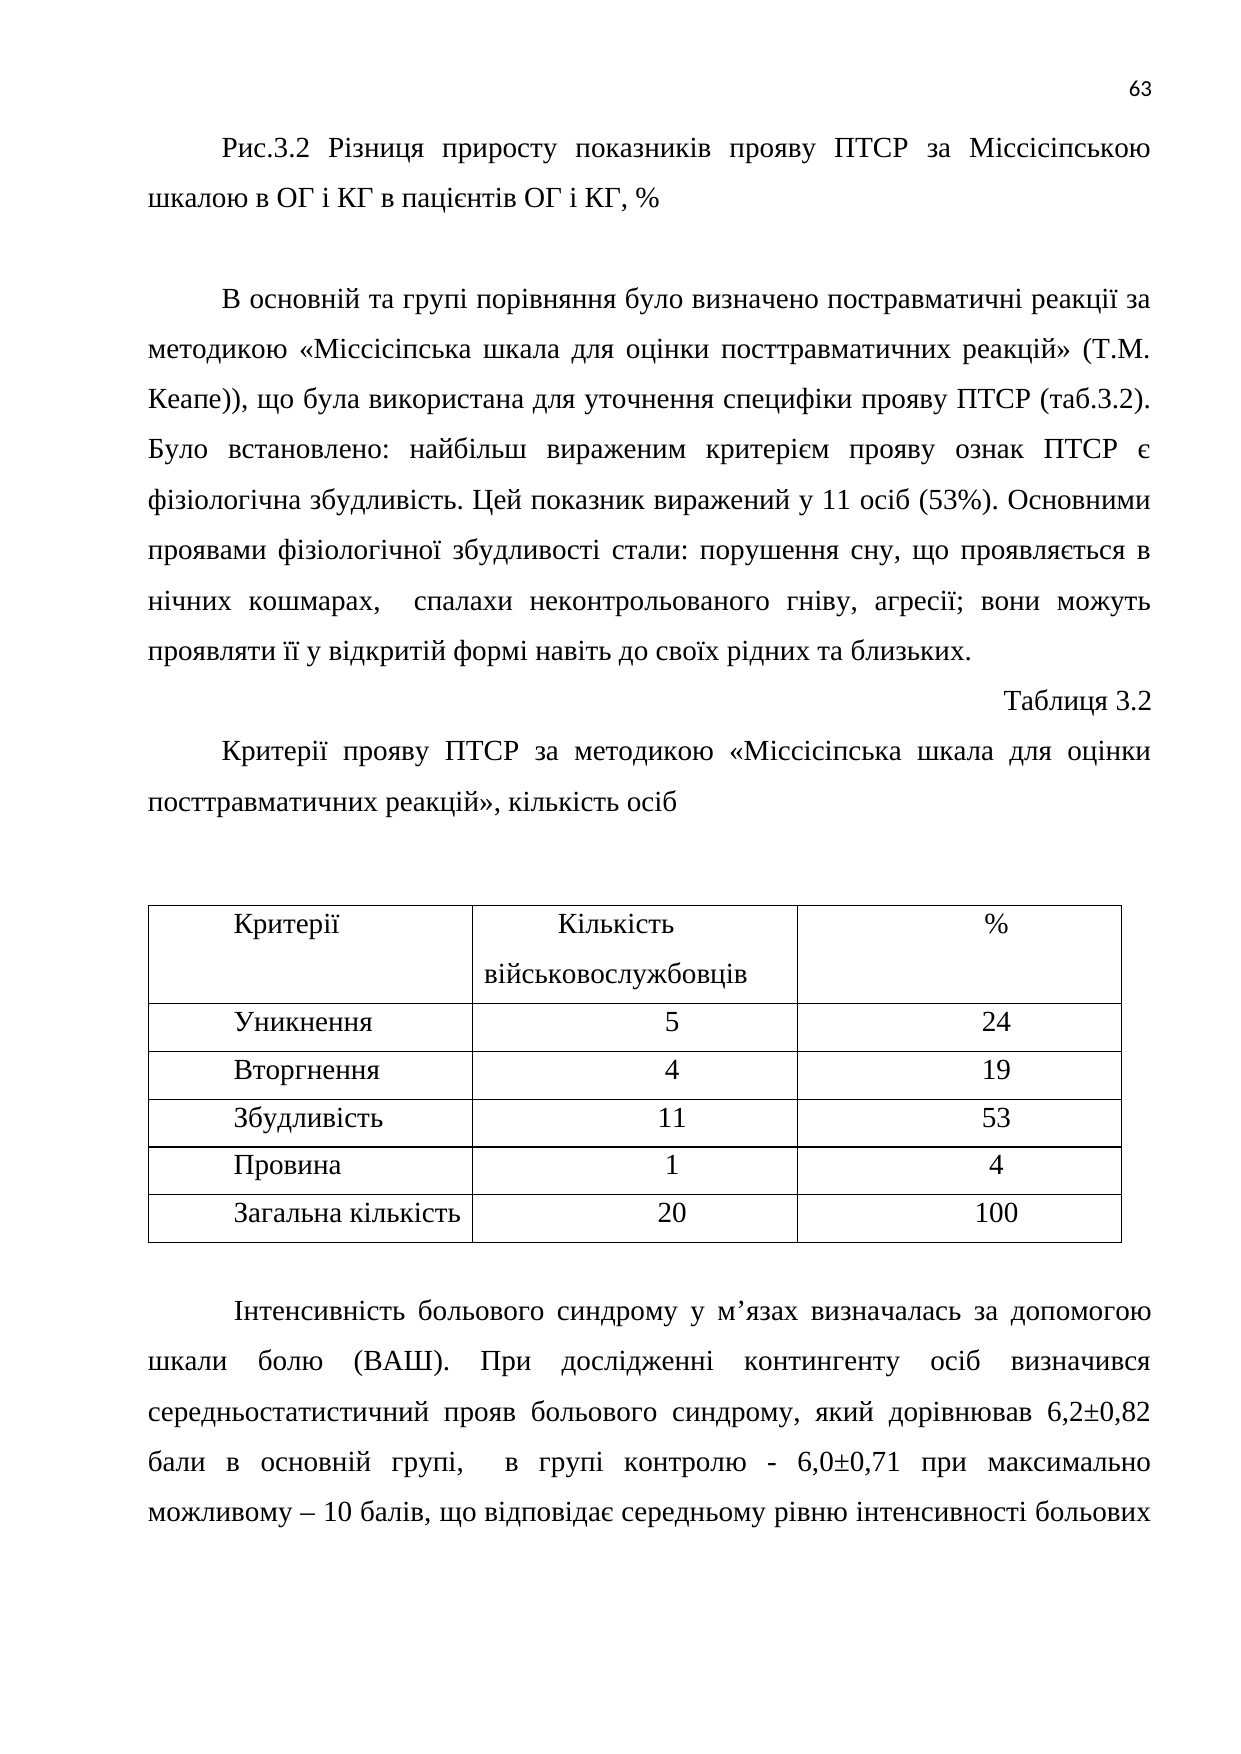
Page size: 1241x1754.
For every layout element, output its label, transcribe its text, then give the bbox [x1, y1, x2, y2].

table_cell 19 [798, 1052, 1121, 1099]
table_cell Провина [149, 1148, 472, 1194]
table_cell 4 [473, 1052, 797, 1099]
text В основній та групі порівняння було визначено постравматичні реакції за методикою «Міссісіпська шкала для оцінки посттравматичних реакцій» (Т.М. Кеапе)), що була використана для уточнення специфіки прояву ПТСР (таб.3.2). Було встановлено: найбільш вираженим критерієм прояву ознак ПТСР є фізіологічна збудливість. Цей показник виражений у 11 осіб (53%). Основними проявами фізіологічної збудливості стали: порушення сну, що проявляється в нічних кошмарах, спалахи неконтрольованого гніву, агресії; вони можуть проявляти її у відкритій формі навіть до своїх рідних та близьких. [148, 281, 1152, 666]
table_cell 1 [473, 1148, 797, 1194]
table_header Кількість військовослужбовців [473, 906, 797, 1003]
table_cell 11 [473, 1100, 797, 1146]
table_cell 53 [798, 1100, 1121, 1146]
table_cell Вторгнення [149, 1052, 472, 1099]
table_cell Уникнення [149, 1004, 472, 1051]
table_cell 5 [473, 1004, 797, 1051]
table_cell 100 [798, 1195, 1121, 1242]
table_header % [798, 906, 1121, 1003]
text Таблиця 3.2 [148, 683, 1152, 717]
table_cell 4 [798, 1148, 1121, 1194]
text Рис.3.2 Різниця приросту показників прояву ПТСР за Міссісіпською шкалою в ОГ і КГ в пацієнтів ОГ і КГ, % [148, 130, 1152, 214]
table_header Критерії [149, 906, 472, 1003]
table_cell 20 [473, 1195, 797, 1242]
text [148, 1293, 1152, 1528]
text Критерії прояву ПТСР за методикою «Міссісіпська шкала для оцінки посттравматичних реакцій», кількість осіб [148, 733, 1152, 817]
table_cell Загальна кількість [149, 1195, 472, 1242]
table_cell 24 [798, 1004, 1121, 1051]
table_cell Збудливість [149, 1100, 472, 1146]
